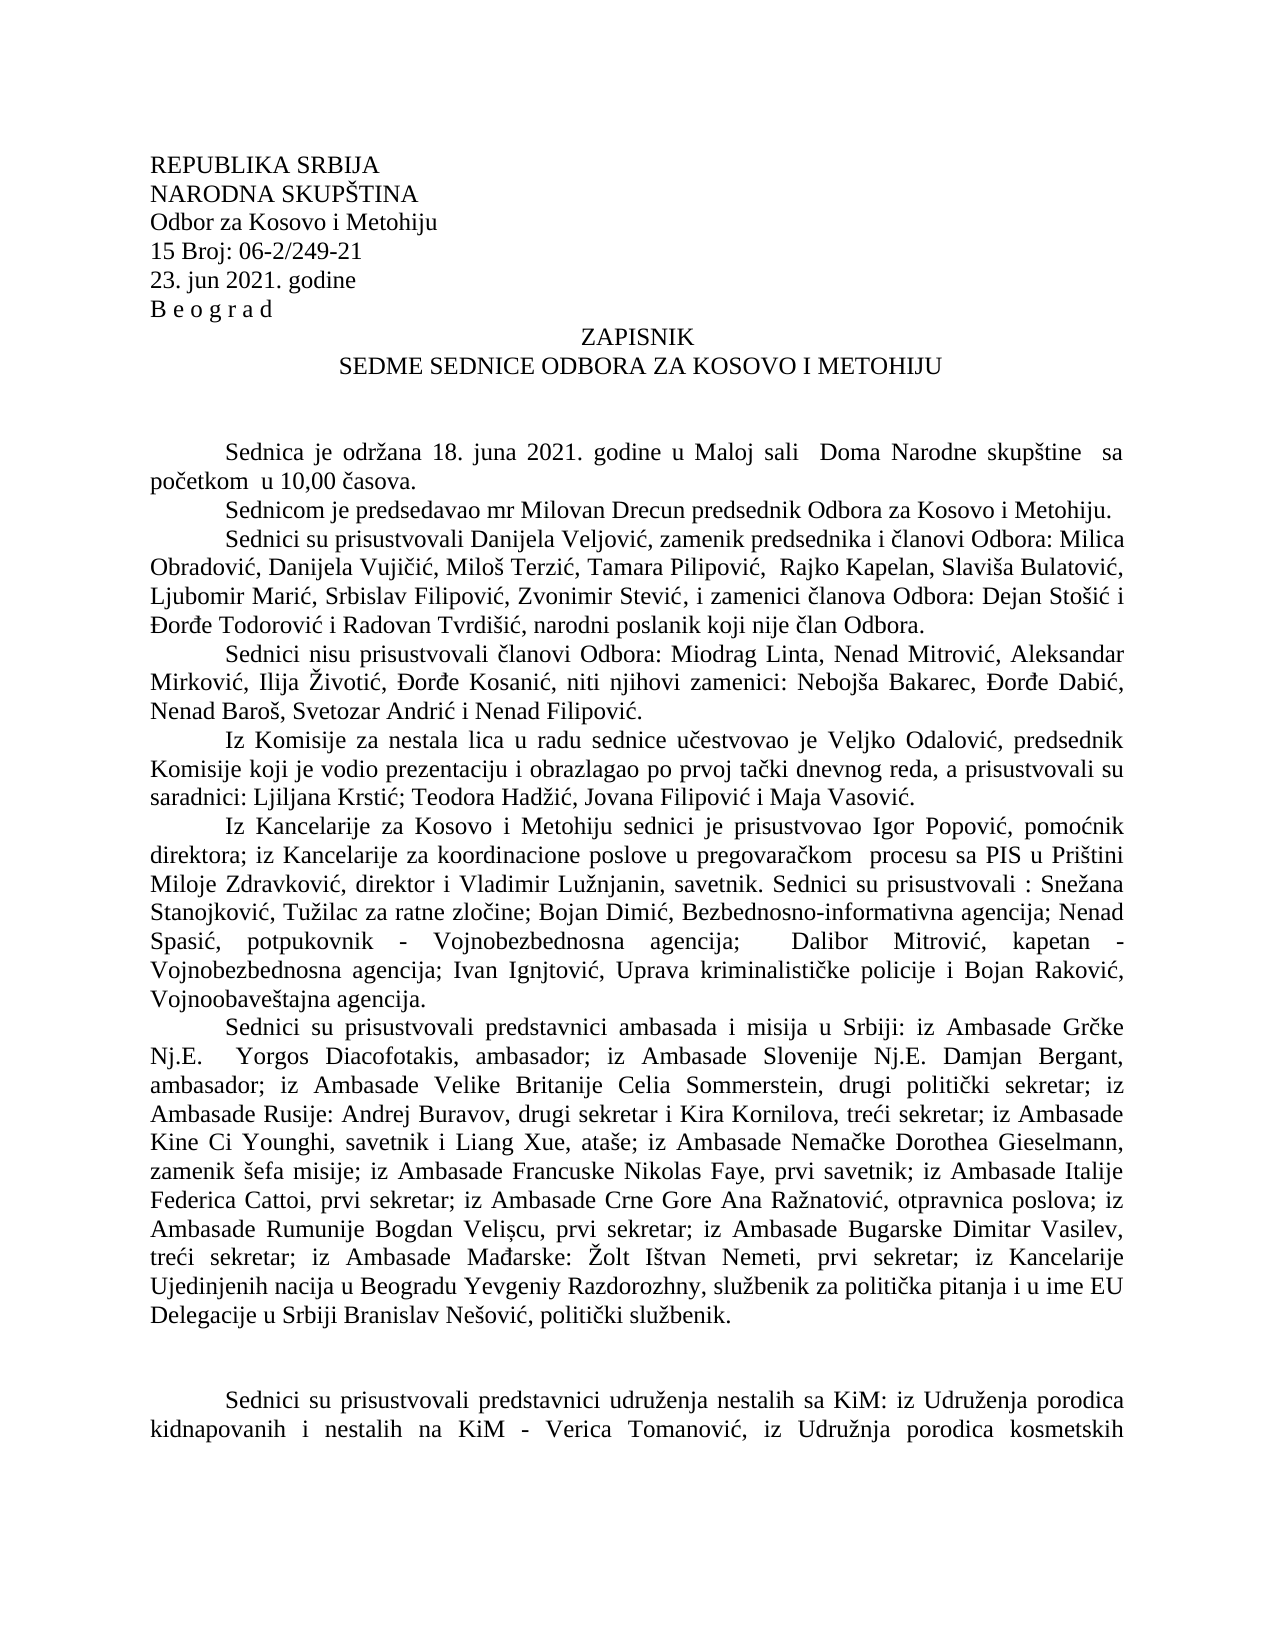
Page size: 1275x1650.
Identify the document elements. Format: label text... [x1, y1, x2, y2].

text Odbor za Kosovo i Metohiju [150, 207, 1125, 236]
text Sednici su prisustvovali predstavnici ambasada i misija u Srbiji: iz Ambasade Grčke Nj.E. Yorgos Diacofotakis, ambasador; iz Ambasade Slovenije Nj.E. Damjan Bergant, ambasador; iz Ambasade Velike Britanije Celia Sommerstein, drugi politički sekretar; iz Ambasade Rusije: Andrej Buravov, drugi sekretar i Kira Kornilova, treći sekretar; iz Ambasade Kine Ci Younghi, savetnik i Liang Xue, ataše; iz Ambasade Nemačke Dorothea Gieselmann, zamenik šefa misije; iz Ambasade Francuske Nikolas Faye, prvi savetnik; iz Ambasade Italije Federica Cattoi, prvi sekretar; iz Ambasade Crne Gore Ana Ražnatović, otpravnica poslova; iz Ambasade Rumunije Bogdan Velișcu, prvi sekretar; iz Ambasade Bugarske Dimitar Vasilev, treći sekretar; iz Ambasade Mađarske: Žolt Ištvan Nemeti, prvi sekretar; iz Kancelarije Ujedinjenih nacija u Beogradu Yevgeniy Razdorozhny, službenik za politička pitanja i u ime EU Delegacije u Srbiji Branislav Nešović, politički službenik. [150, 1012, 1125, 1329]
text Sednici nisu prisustvovali članovi Odbora: Miodrag Linta, Nenad Mitrović, Aleksandar Mirković, Ilija Životić, Đorđe Kosanić, niti njihovi zamenici: Nebojša Bakarec, Đorđe Dabić, Nenad Baroš, Svetozar Andrić i Nenad Filipović. [150, 639, 1125, 725]
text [150, 1386, 1125, 1443]
text 23. jun 2021. godine [150, 265, 1125, 294]
text Sednicom je predsedavao mr Milovan Drecun predsednik Odbora za Kosovo i Metohiju. [150, 495, 1125, 524]
text Iz Kancelarije za Kosovo i Metohiju sednici je prisustvovao Igor Popović, pomoćnik direktora; iz Kancelarije za koordinacione poslove u pregovaračkom procesu sa PIS u Prištini Miloje Zdravković, direktor i Vladimir Lužnjanin, savetnik. Sednici su prisustvovali : Snežana Stanojković, Tužilac za ratne zločine; Bojan Dimić, Bezbednosno-informativna agencija; Nenad Spasić, potpukovnik - Vojnobezbednosna agencija; Dalibor Mitrović, kapetan - Vojnobezbednosna agencija; Ivan Ignjtović, Uprava kriminalističke policije i Bojan Raković, Vojnoobaveštajna agencija. [150, 811, 1125, 1012]
text NARODNA SKUPŠTINA [150, 179, 1125, 207]
text ZAPISNIK [150, 322, 1125, 351]
text REPUBLIKA SRBIJA [150, 150, 1125, 179]
text 15 Broj: 06-2/249-21 [150, 236, 1125, 265]
text Sednica je održana 18. juna 2021. godine u Maloj sali Doma Narodne skupštine sa početkom u 10,00 časova. [150, 437, 1125, 495]
text SEDME SEDNICE ODBORA ZA KOSOVO I METOHIJU [150, 351, 1125, 380]
text Sednici su prisustvovali Danijela Veljović, zamenik predsednika i članovi Odbora: Milica Obradović, Danijela Vujičić, Miloš Terzić, Tamara Pilipović, Rajko Kapelan, Slaviša Bulatović, Ljubomir Marić, Srbislav Filipović, Zvonimir Stević, i zamenici članova Odbora: Dejan Stošić i Đorđe Todorović i Radovan Tvrdišić, narodni poslanik koji nije član Odbora. [150, 524, 1125, 639]
text B e o g r a d [150, 294, 1125, 322]
text Iz Komisije za nestala lica u radu sednice učestvovao je Veljko Odalović, predsednik Komisije koji je vodio prezentaciju i obrazlagao po prvoj tački dnevnog reda, a prisustvovali su saradnici: Ljiljana Krstić; Teodora Hadžić, Jovana Filipović i Maja Vasović. [150, 725, 1125, 811]
